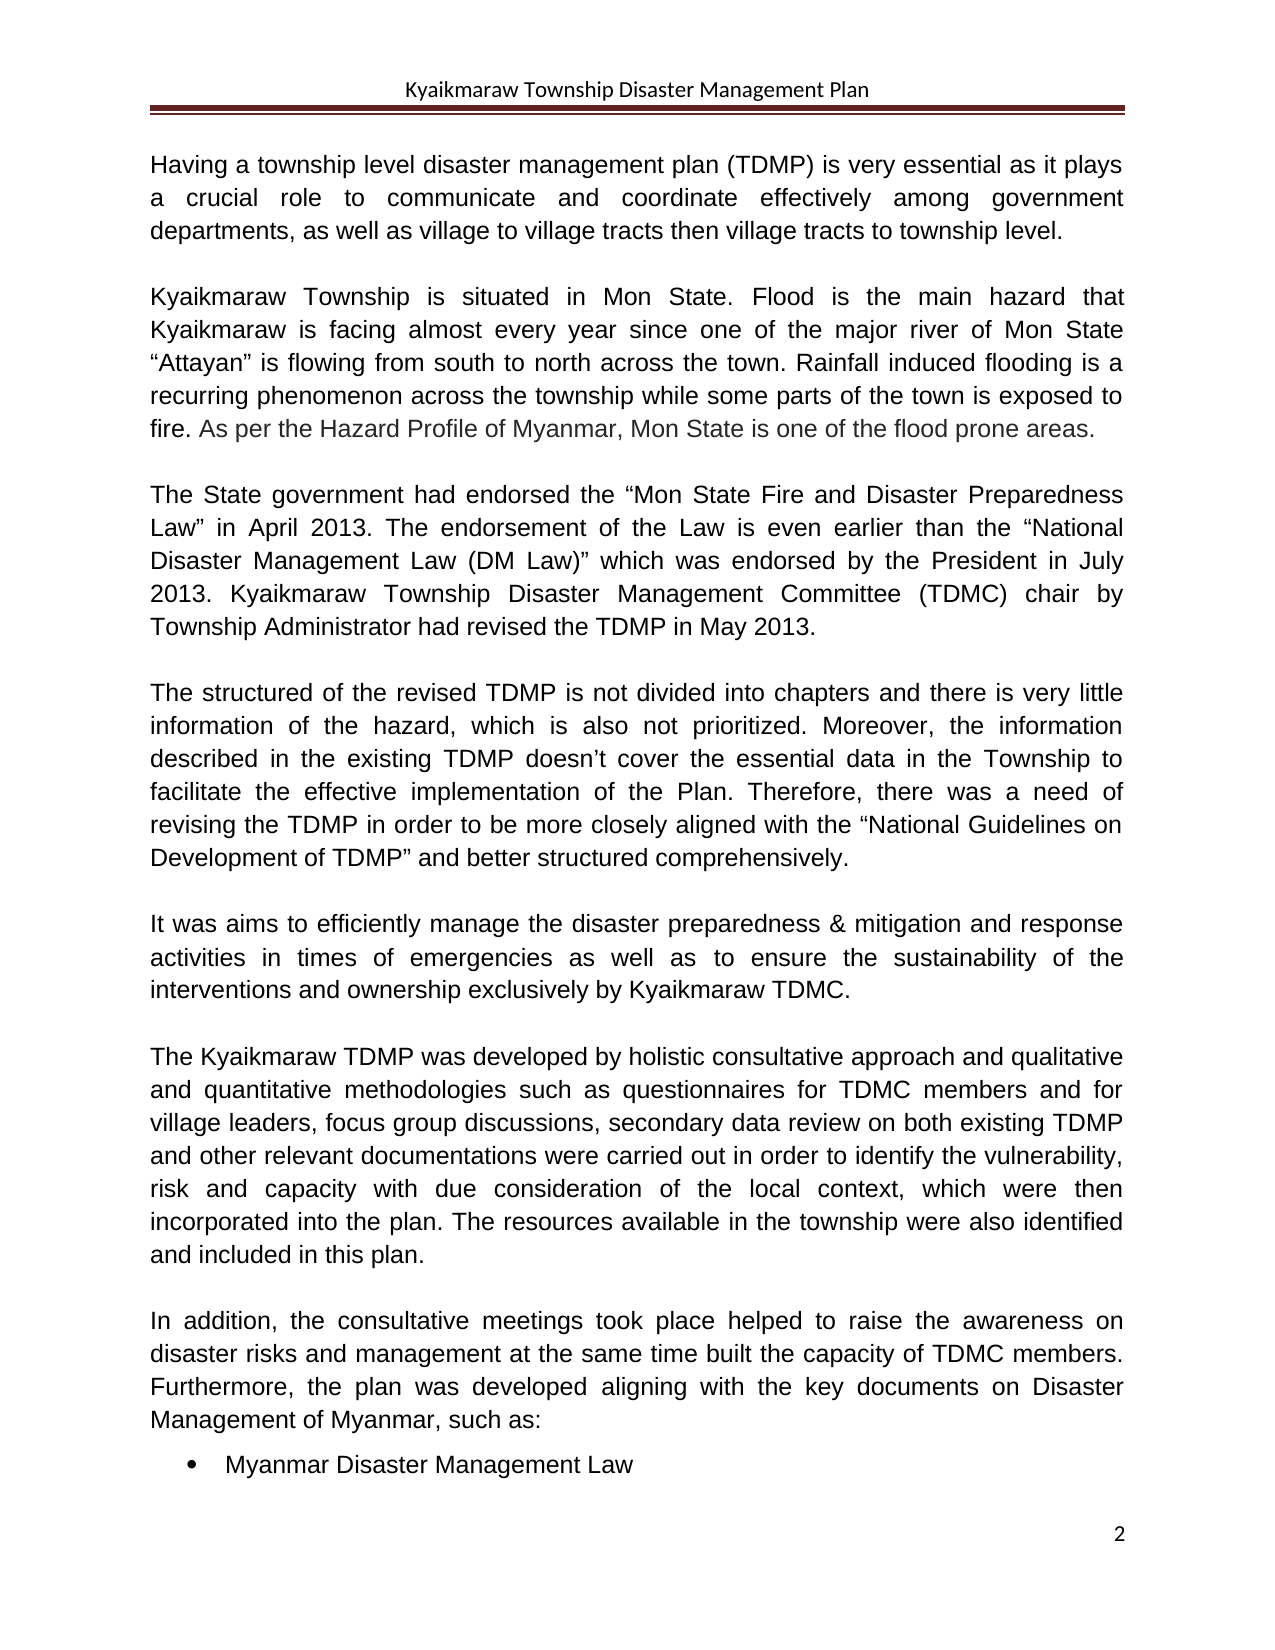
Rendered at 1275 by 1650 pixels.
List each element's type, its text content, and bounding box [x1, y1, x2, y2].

text The structured of the revised TDMP is not divided into chapters and there is very little information of the hazard, which is also not prioritized. Moreover, the information described in the existing TDMP doesn’t cover the essential data in the Township to facilitate the effective implementation of the Plan. Therefore, there was a need of revising the TDMP in order to be more closely aligned with the “National Guidelines on Development of TDMP” and better structured comprehensively. [150, 678, 1125, 872]
list Myanmar Disaster Management Law [187, 1450, 1125, 1479]
text The Kyaikmaraw TDMP was developed by holistic consultative approach and qualitative and quantitative methodologies such as questionnaires for TDMC members and for village leaders, focus group discussions, secondary data review on both existing TDMP and other relevant documentations were carried out in order to identify the vulnerability, risk and capacity with due consideration of the local context, which were then incorporated into the plan. The resources available in the township were also identified and included in this plan. [150, 1042, 1125, 1268]
text It was aims to efficiently manage the disaster preparedness & mitigation and response activities in times of emergencies as well as to ensure the sustainability of the interventions and ownership exclusively by Kyaikmaraw TDMC. [150, 909, 1125, 1004]
text In addition, the consultative meetings took place helped to raise the awareness on disaster risks and management at the same time built the capacity of TDMC members. Furthermore, the plan was developed aligning with the key documents on Disaster Management of Myanmar, such as: [150, 1306, 1125, 1433]
text The State government had endorsed the “Mon State Fire and Disaster Preparedness Law” in April 2013. The endorsement of the Law is even earlier than the “National Disaster Management Law (DM Law)” which was endorsed by the President in July 2013. Kyaikmaraw Township Disaster Management Committee (TDMC) chair by Township Administrator had revised the TDMP in May 2013. [150, 480, 1125, 641]
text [150, 150, 1125, 245]
text Kyaikmaraw Township is situated in Mon State. Flood is the main hazard that Kyaikmaraw is facing almost every year since one of the major river of Mon State “Attayan” is flowing from south to north across the town. Rainfall induced flooding is a recurring phenomenon across the township while some parts of the town is exposed to fire. As per the Hazard Profile of Myanmar, Mon State is one of the flood prone areas. [150, 282, 1125, 443]
